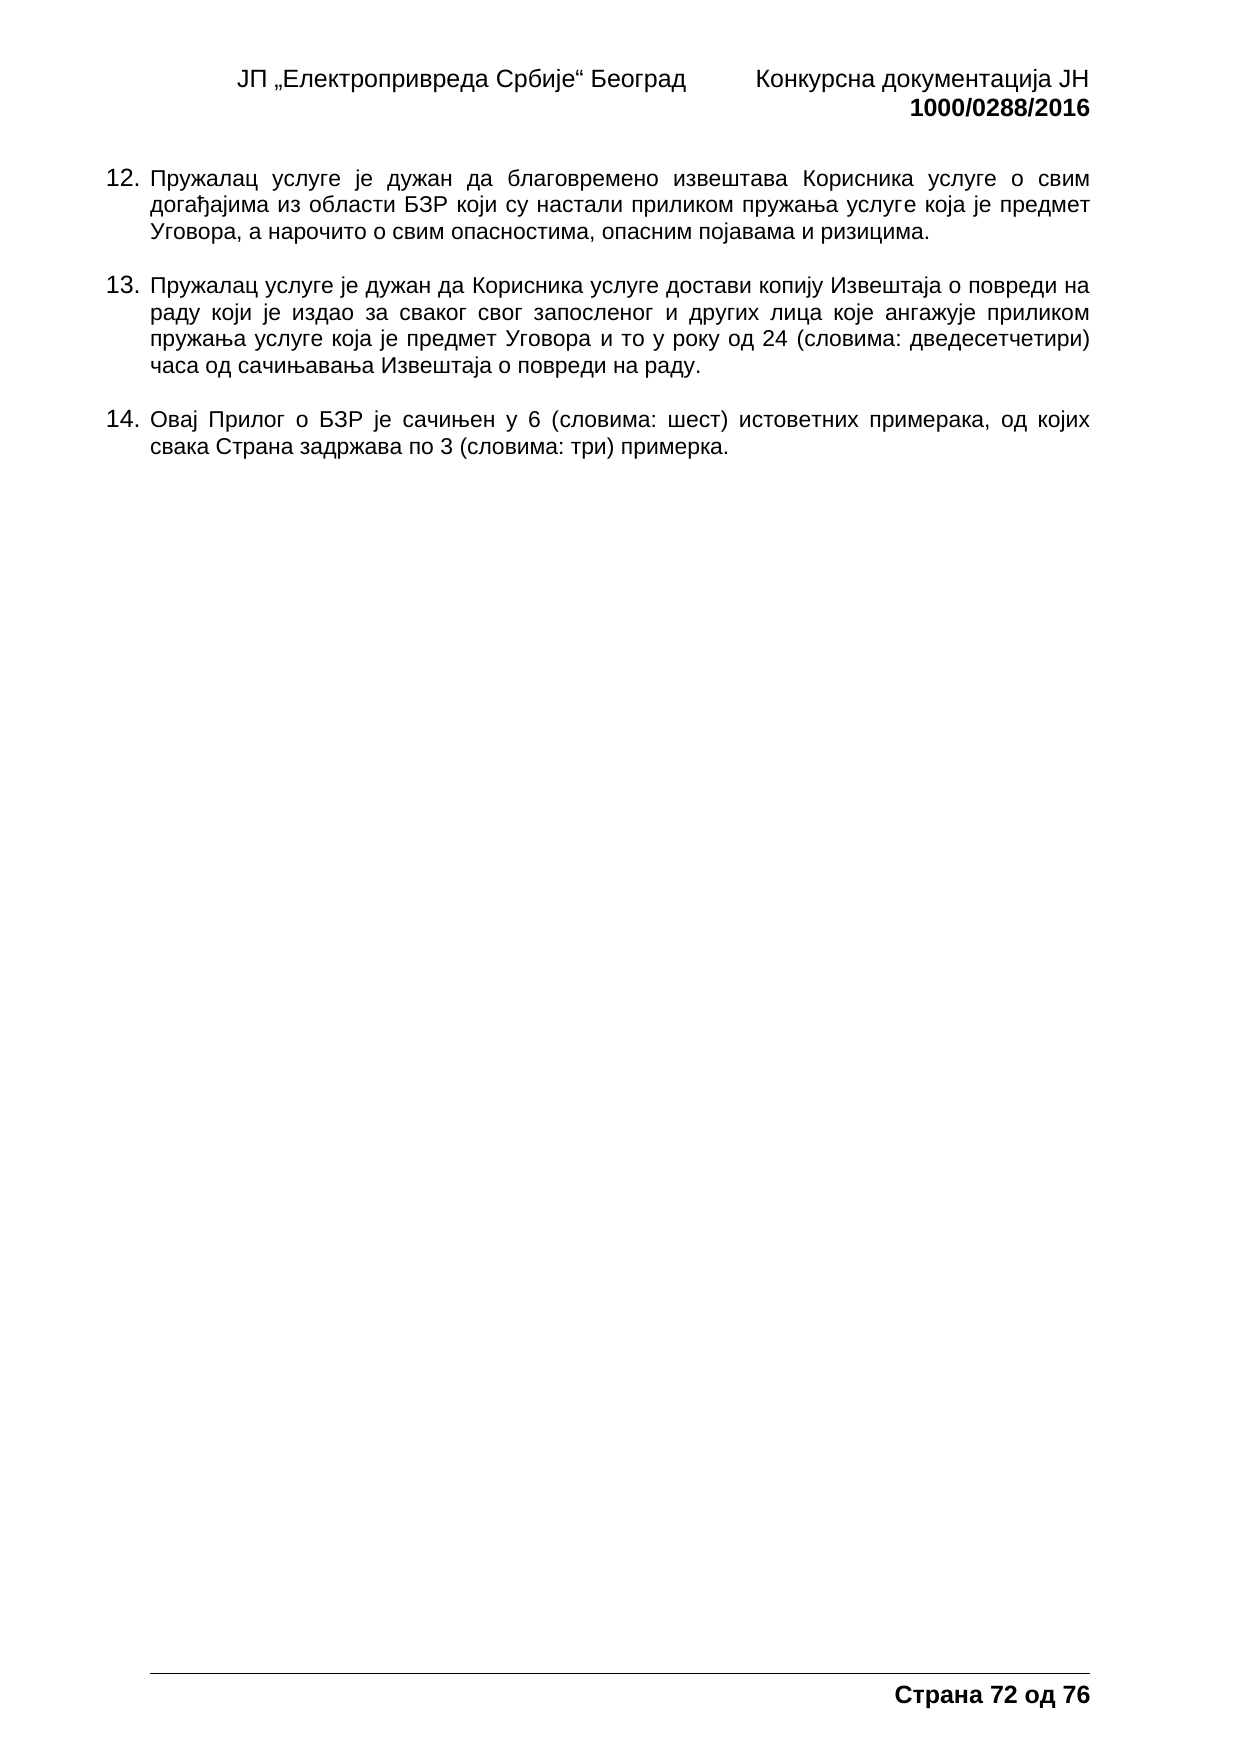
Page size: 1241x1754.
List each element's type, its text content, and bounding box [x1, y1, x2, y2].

list Пружалац услуге је дужан да Корисника услуге достави копију Извештаја о повреди на раду који је издао за сваког свог запосленог и других лица које ангажује приликом пружања услуге која је предмет Уговора и то у року од 24 (словима: дведесетчетири) часа од сачињавања Извештаја о повреди на раду. [106, 270, 1090, 378]
list Овај Прилог о БЗР је сачињен у 6 (словима: шест) истоветних примерака, од којих свака Страна задржава по 3 (словима: три) примерка. [106, 404, 1090, 459]
list Пружалац услуге је дужан да благовремено извештава Корисника услуге о свим догађајима из области БЗР који су настали приликом пружања услуге која је предмет Уговора, а нарочито о свим опасностима, опасним појавама и ризицима. [106, 162, 1090, 244]
